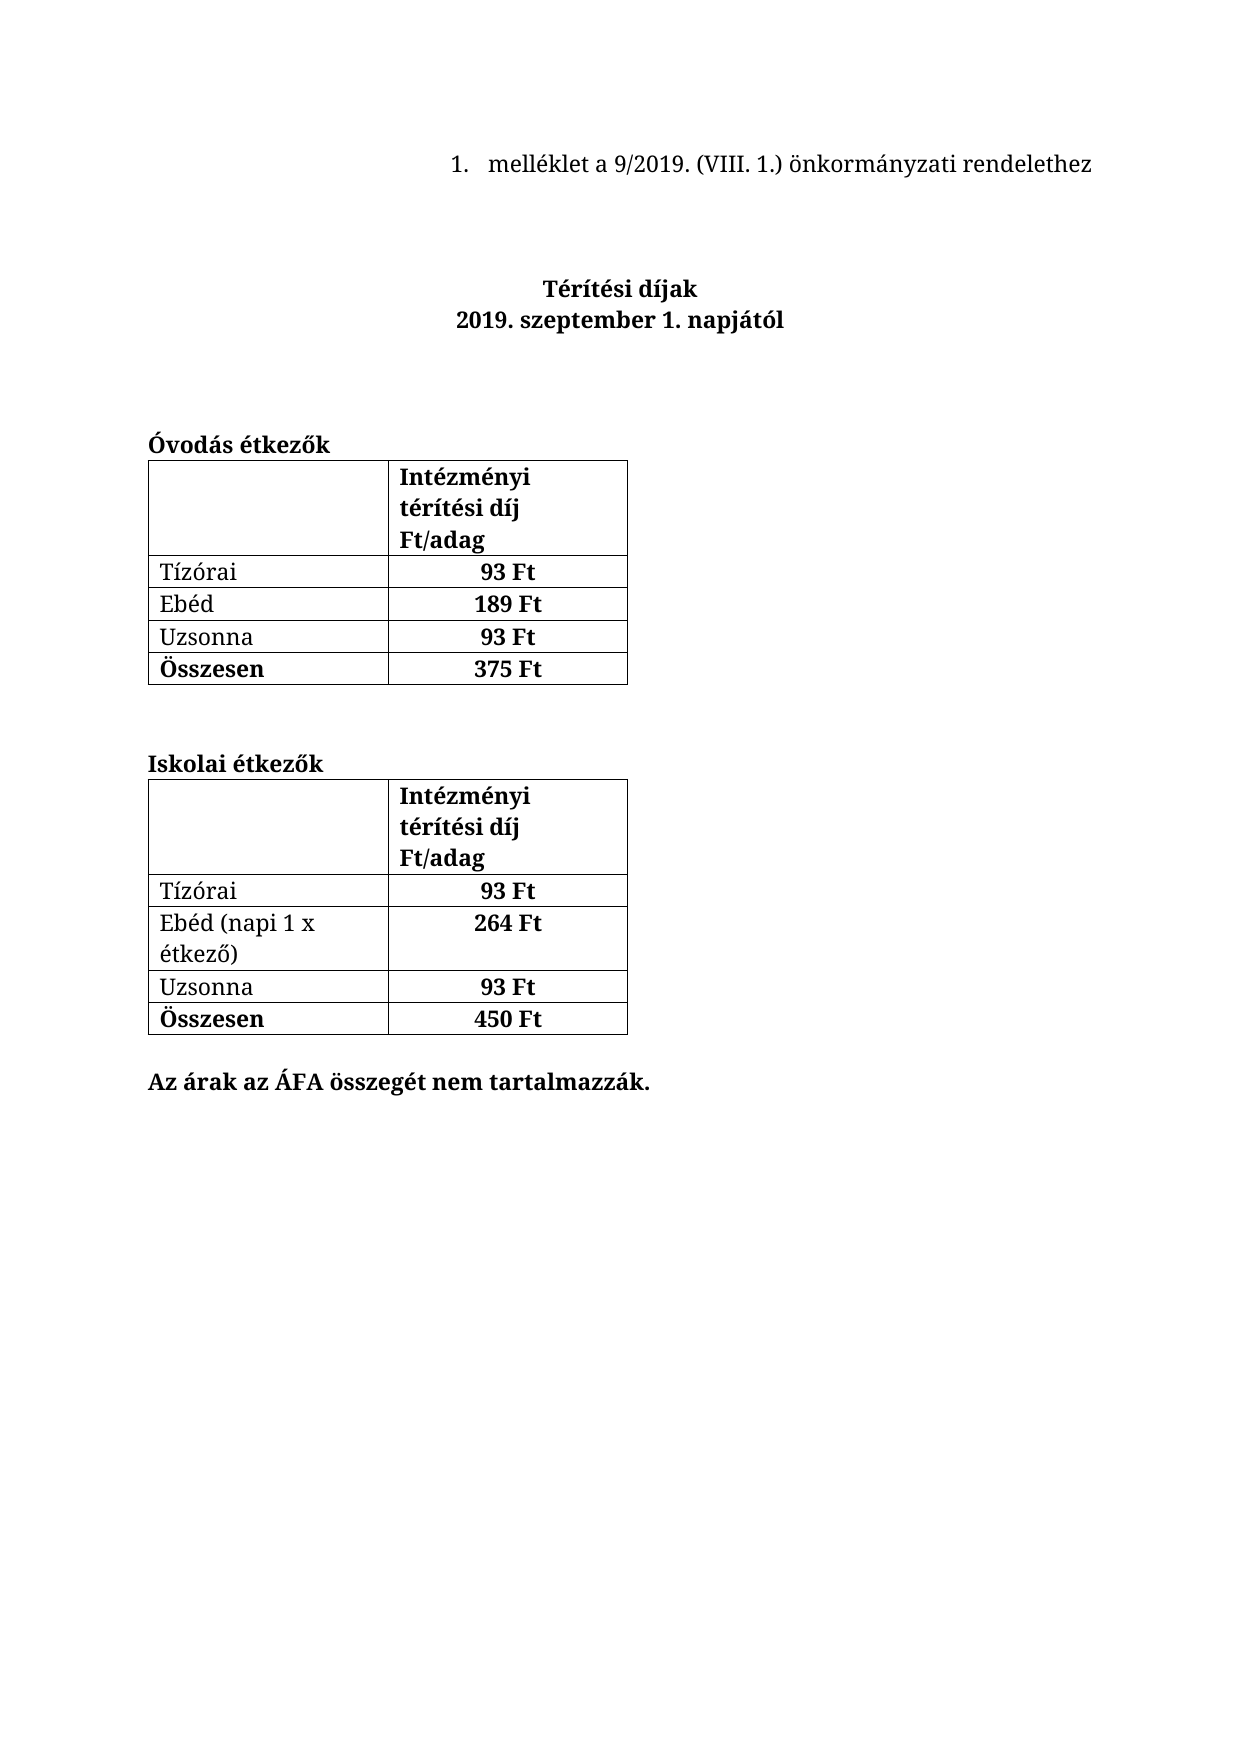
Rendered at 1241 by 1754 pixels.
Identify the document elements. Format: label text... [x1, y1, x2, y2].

table_cell Összesen [149, 653, 388, 684]
text Iskolai étkezők [148, 748, 1093, 779]
text Óvodás étkezők [148, 429, 1093, 460]
list melléklet a 9/2019. (VIII. 1.) önkormányzati rendelethez [185, 148, 1093, 179]
table_cell Tízórai [149, 875, 388, 906]
table_cell Ebéd (napi 1 x étkező) [149, 907, 388, 969]
table_header [149, 780, 388, 874]
table_cell Tízórai [149, 556, 388, 587]
text Az árak az ÁFA összegét nem tartalmazzák. [148, 1066, 1093, 1098]
table_cell 375 Ft [389, 653, 627, 684]
table_header Intézményi térítési díj Ft/adag [389, 780, 627, 874]
table_cell 450 Ft [389, 1003, 627, 1034]
table_cell 93 Ft [389, 621, 627, 652]
table_cell 189 Ft [389, 588, 627, 619]
table_cell 93 Ft [389, 875, 627, 906]
text Térítési díjak [148, 273, 1093, 304]
table_header Intézményi térítési díj Ft/adag [389, 461, 627, 555]
table_header [149, 461, 388, 555]
table_cell Uzsonna [149, 621, 388, 652]
table_cell 93 Ft [389, 971, 627, 1002]
table_cell Uzsonna [149, 971, 388, 1002]
table_cell 93 Ft [389, 556, 627, 587]
table_cell 264 Ft [389, 907, 627, 969]
table_cell Ebéd [149, 588, 388, 619]
table_cell Összesen [149, 1003, 388, 1034]
text 2019. szeptember 1. napjától [148, 304, 1093, 335]
